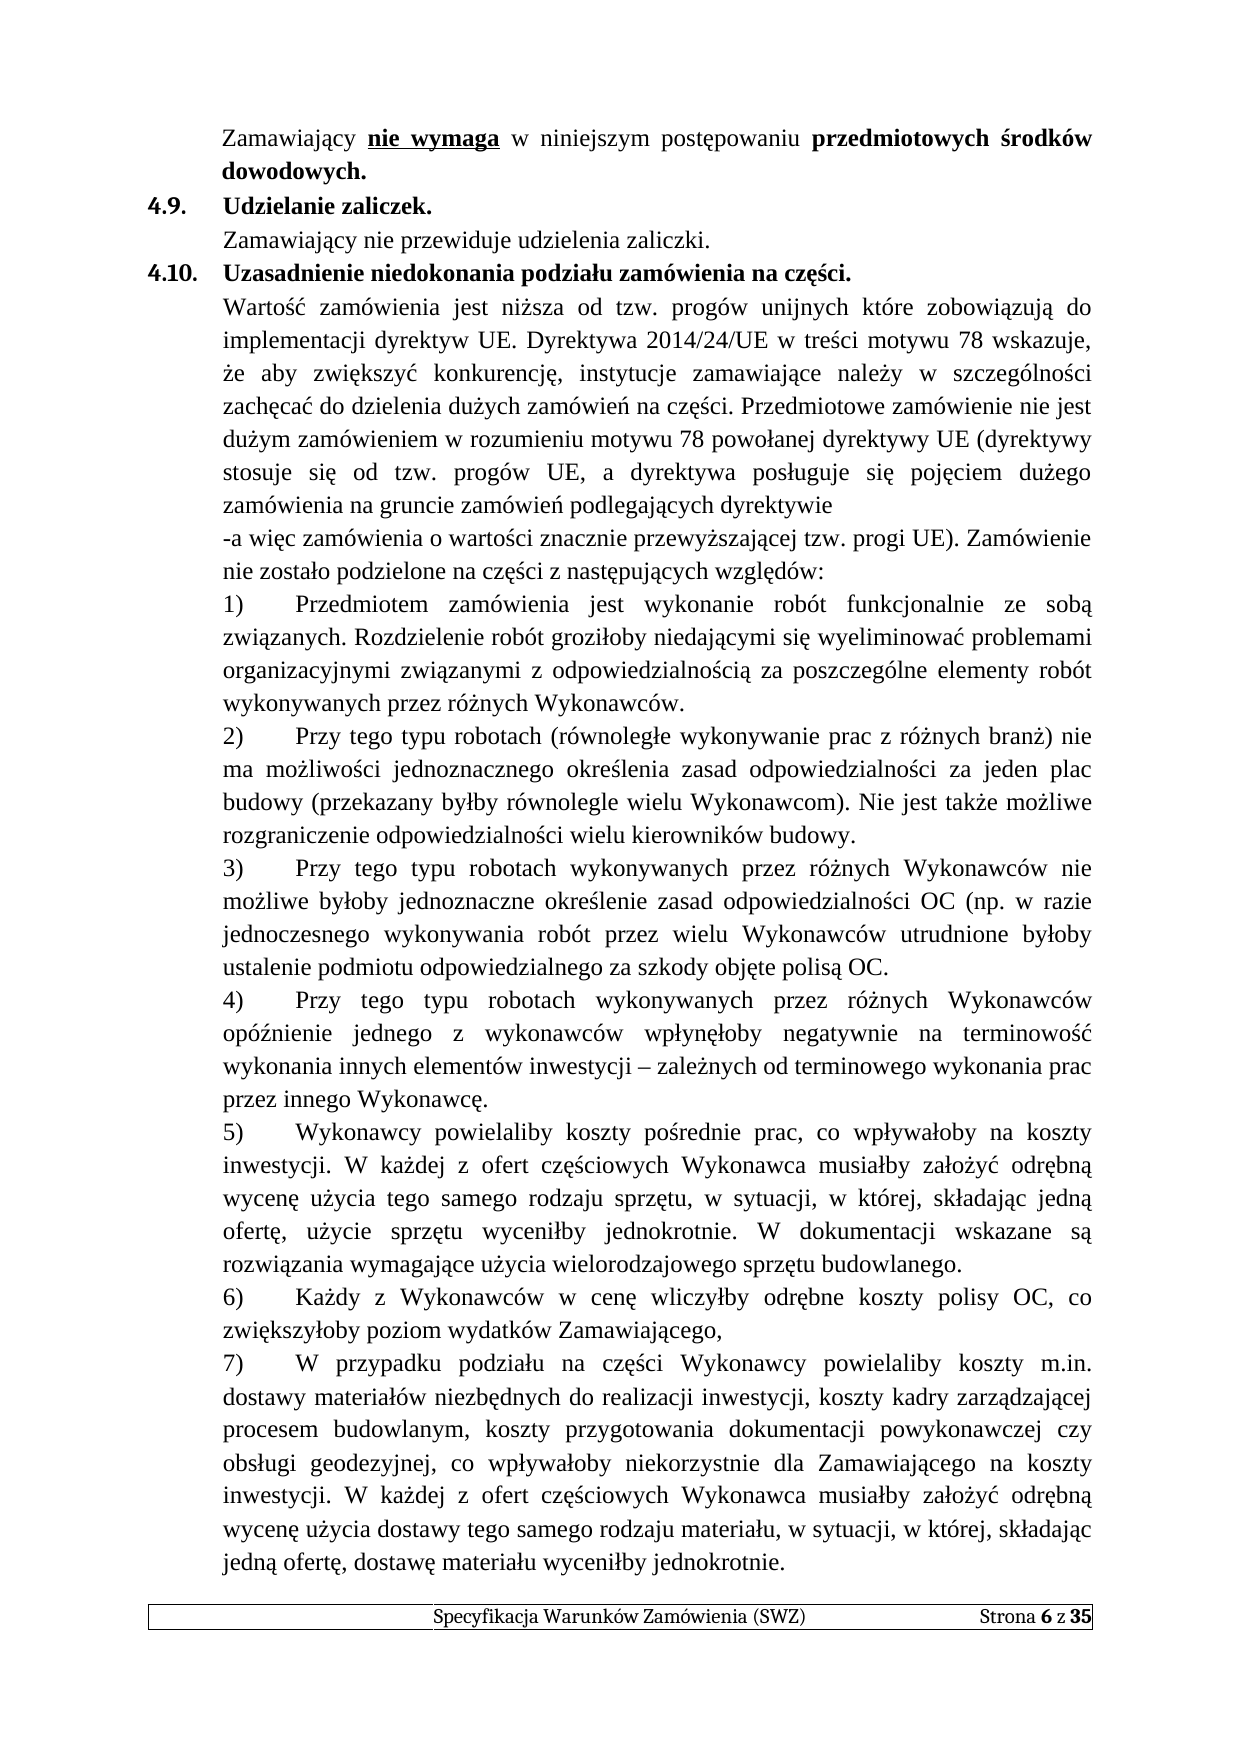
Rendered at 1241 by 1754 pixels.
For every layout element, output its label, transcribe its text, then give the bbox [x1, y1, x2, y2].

list 3) Przy tego typu robotach wykonywanych przez różnych Wykonawców nie możliwe byłoby jednoznaczne określenie zasad odpowiedzialności OC (np. w razie jednoczesnego wykonywania robót przez wielu Wykonawców utrudnione byłoby ustalenie podmiotu odpowiedzialnego za szkody objęte polisą OC. [223, 853, 1093, 981]
list Wartość zamówienia jest niższa od tzw. progów unijnych które zobowiązują do implementacji dyrektyw UE. Dyrektywa 2014/24/UE w treści motywu 78 wskazuje, że aby zwiększyć konkurencję, instytucje zamawiające należy w szczególności zachęcać do dzielenia dużych zamówień na części. Przedmiotowe zamówienie nie jest dużym zamówieniem w rozumieniu motywu 78 powołanej dyrektywy UE (dyrektywy stosuje się od tzw. progów UE, a dyrektywa posługuje się pojęciem dużego zamówienia na gruncie zamówień podlegających dyrektywie [223, 292, 1093, 519]
list Udzielanie zaliczek. [148, 191, 1093, 221]
list 7) W przypadku podziału na części Wykonawcy powielaliby koszty m.in. dostawy materiałów niezbędnych do realizacji inwestycji, koszty kadry zarządzającej procesem budowlanym, koszty przygotowania dokumentacji powykonawczej czy obsługi geodezyjnej, co wpływałoby niekorzystnie dla Zamawiającego na koszty inwestycji. W każdej z ofert częściowych Wykonawca musiałby założyć odrębną wycenę użycia dostawy tego samego rodzaju materiału, w sytuacji, w której, składając jedną ofertę, dostawę materiału wyceniłby jednokrotnie. [223, 1348, 1093, 1575]
list 4) Przy tego typu robotach wykonywanych przez różnych Wykonawców opóźnienie jednego z wykonawców wpłynęłoby negatywnie na terminowość wykonania innych elementów inwestycji – zależnych od terminowego wykonania prac przez innego Wykonawcę. [223, 985, 1093, 1113]
list 6) Każdy z Wykonawców w cenę wliczyłby odrębne koszty polisy OC, co zwiększyłoby poziom wydatków Zamawiającego, [223, 1282, 1093, 1344]
text Zamawiający nie wymaga w niniejszym postępowaniu przedmiotowych środków dowodowych. [221, 123, 1093, 184]
list -a więc zamówienia o wartości znacznie przewyższającej tzw. progi UE). Zamówienie nie zostało podzielone na części z następujących względów: [223, 523, 1093, 585]
list Zamawiający nie przewiduje udzielenia zaliczki. [223, 225, 1093, 254]
list 2) Przy tego typu robotach (równoległe wykonywanie prac z różnych branż) nie ma możliwości jednoznacznego określenia zasad odpowiedzialności za jeden plac budowy (przekazany byłby równolegle wielu Wykonawcom). Nie jest także możliwe rozgraniczenie odpowiedzialności wielu kierowników budowy. [223, 721, 1093, 849]
list 5) Wykonawcy powielaliby koszty pośrednie prac, co wpływałoby na koszty inwestycji. W każdej z ofert częściowych Wykonawca musiałby założyć odrębną wycenę użycia tego samego rodzaju sprzętu, w sytuacji, w której, składając jedną ofertę, użycie sprzętu wyceniłby jednokrotnie. W dokumentacji wskazane są rozwiązania wymagające użycia wielorodzajowego sprzętu budowlanego. [223, 1117, 1093, 1278]
list Uzasadnienie niedokonania podziału zamówienia na części. [148, 258, 1093, 287]
list 1) Przedmiotem zamówienia jest wykonanie robót funkcjonalnie ze sobą związanych. Rozdzielenie robót groziłoby niedającymi się wyeliminować problemami organizacyjnymi związanymi z odpowiedzialnością za poszczególne elementy robót wykonywanych przez różnych Wykonawców. [223, 589, 1093, 717]
